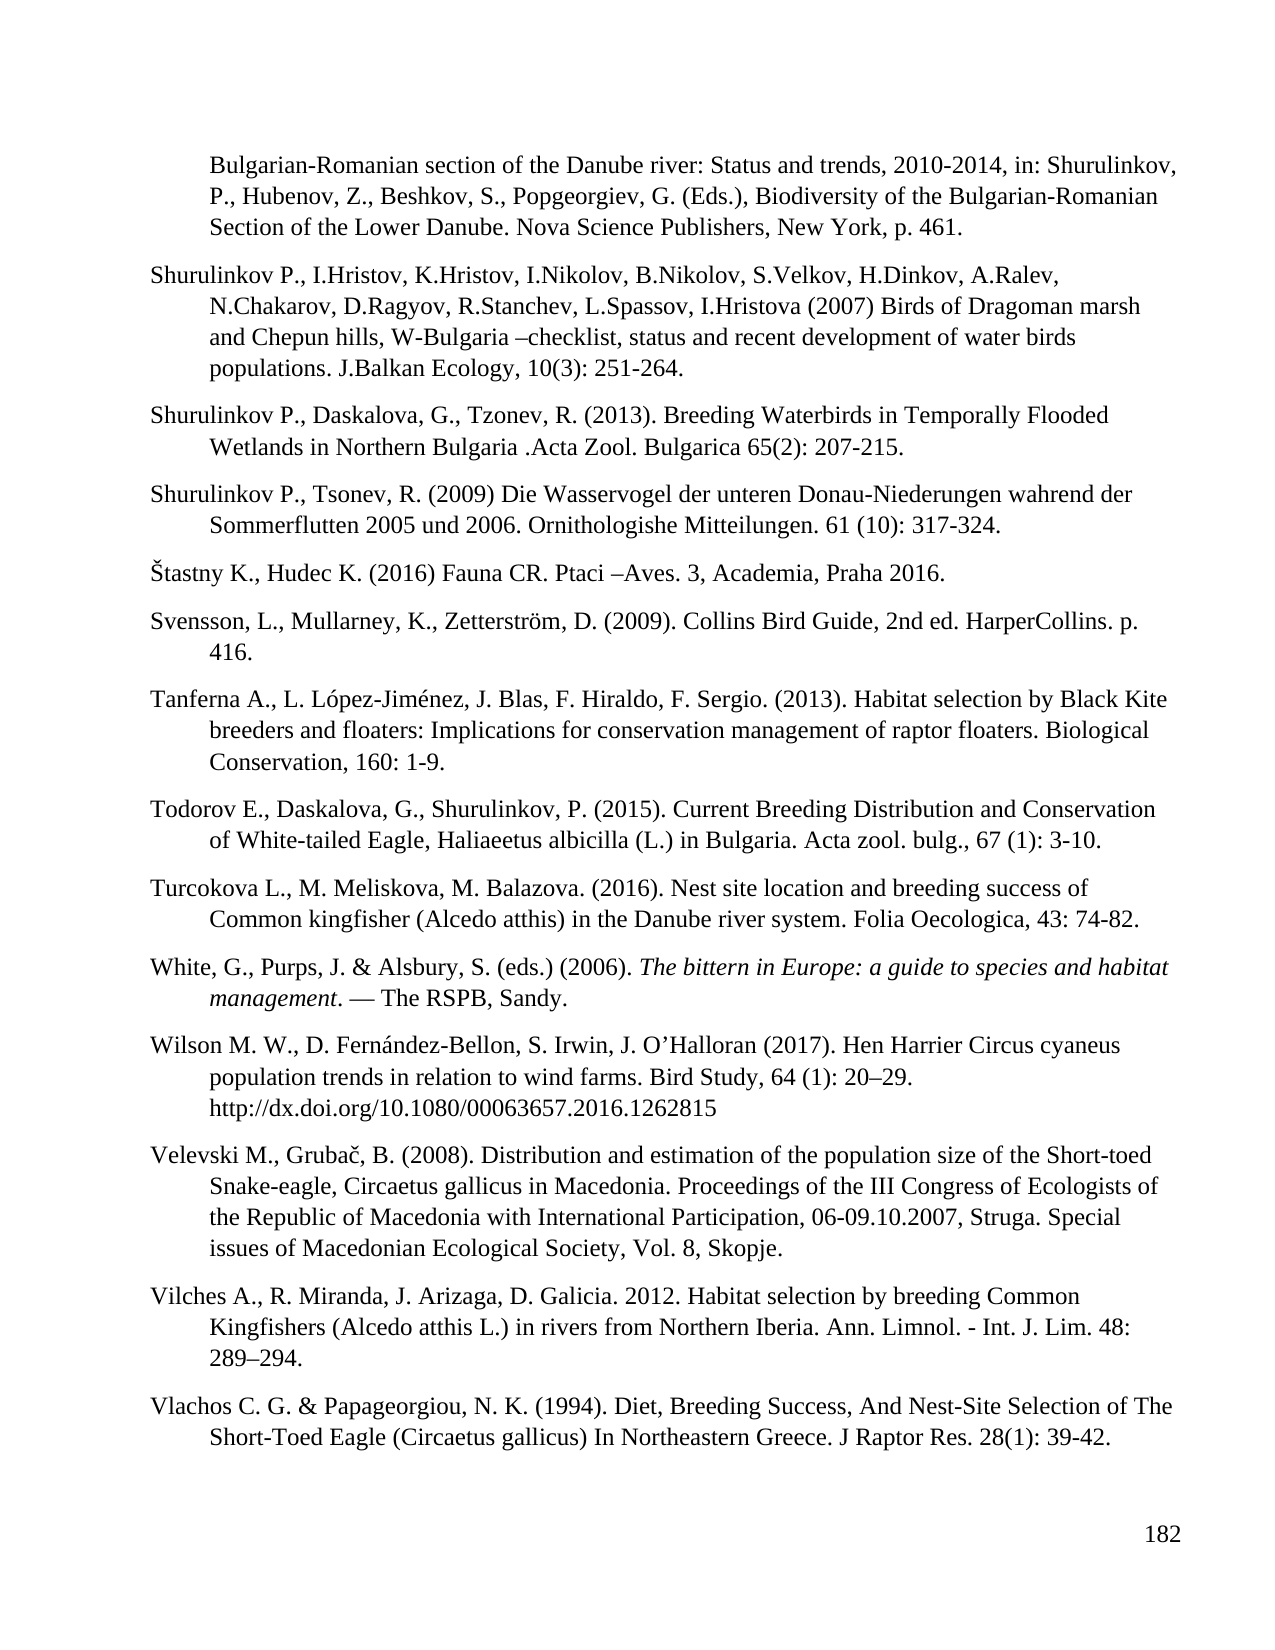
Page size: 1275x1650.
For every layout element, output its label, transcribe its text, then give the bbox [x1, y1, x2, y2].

text Turcokova L., M. Meliskova, M. Balazova. (2016). Nest site location and breeding success of Common kingfisher (Alcedo atthis) in the Danube river system. Folia Oecologica, 43: 74-82. [150, 873, 1181, 933]
text Todorov E., Daskalova, G., Shurulinkov, P. (2015). Current Breeding Distribution and Conservation of White-tailed Eagle, Haliaeetus albicilla (L.) in Bulgaria. Acta zool. bulg., 67 (1): 3-10. [150, 794, 1181, 854]
text Shurulinkov P., Tsonev, R. (2009) Die Wasservogel der unteren Donau-Niederungen wahrend der Sommerflutten 2005 und 2006. Ornithologishe Mitteilungen. 61 (10): 317-324. [150, 479, 1181, 539]
text Vlachos C. G. & Papageorgiou, N. K. (1994). Diet, Breeding Success, And Nest-Site Selection of The Short-Toed Eagle (Circaetus gallicus) In Northeastern Greece. J Raptor Res. 28(1): 39-42. [150, 1391, 1181, 1451]
text Velevski M., Grubač, B. (2008). Distribution and estimation of the population size of the Short-toed Snake-eagle, Circaetus gallicus in Macedonia. Proceedings of the III Congress of Ecologists of the Republic of Macedonia with International Participation, 06-09.10.2007, Struga. Special issues of Macedonian Ecological Society, Vol. 8, Skopje. [150, 1140, 1181, 1262]
text Wilson M. W., D. Fernández-Bellon, S. Irwin, J. O’Halloran (2017). Hen Harrier Circus cyaneus population trends in relation to wind farms. Bird Study, 64 (1): 20–29. http://dx.doi.org/10.1080/00063657.2016.1262815 [150, 1031, 1181, 1121]
text White, G., Purps, J. & Alsbury, S. (eds.) (2006). The bittern in Europe: a guide to species and habitat management. — The RSPB, Sandy. [150, 952, 1181, 1012]
text Tanferna A., L. López-Jiménez, J. Blas, F. Hiraldo, F. Sergio. (2013). Habitat selection by Black Kite breeders and floaters: Implications for conservation management of raptor floaters. Biological Conservation, 160: 1-9. [150, 684, 1181, 775]
text Shurulinkov P., Daskalova, G., Tzonev, R. (2013). Breeding Waterbirds in Temporally Flooded Wetlands in Northern Bulgaria .Acta Zool. Bulgarica 65(2): 207-215. [150, 401, 1181, 460]
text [150, 150, 1181, 241]
text Vilches A., R. Miranda, J. Arizaga, D. Galicia. 2012. Habitat selection by breeding Common Kingfishers (Alcedo atthis L.) in rivers from Northern Iberia. Ann. Limnol. - Int. J. Lim. 48: 289–294. [150, 1281, 1181, 1372]
text Shurulinkov P., I.Hristov, K.Hristov, I.Nikolov, B.Nikolov, S.Velkov, H.Dinkov, A.Ralev, N.Chakarov, D.Ragyov, R.Stanchev, L.Spassov, I.Hristova (2007) Birds of Dragoman marsh and Chepun hills, W-Bulgaria –checklist, status and recent development of water birds populations. J.Balkan Ecology, 10(3): 251-264. [150, 260, 1181, 382]
text Svensson, L., Mullarney, K., Zetterström, D. (2009). Collins Bird Guide, 2nd ed. HarperCollins. p. 416. [150, 606, 1181, 666]
text Štastny K., Hudec K. (2016) Fauna CR. Ptaci –Aves. 3, Academia, Praha 2016. [150, 558, 1181, 587]
